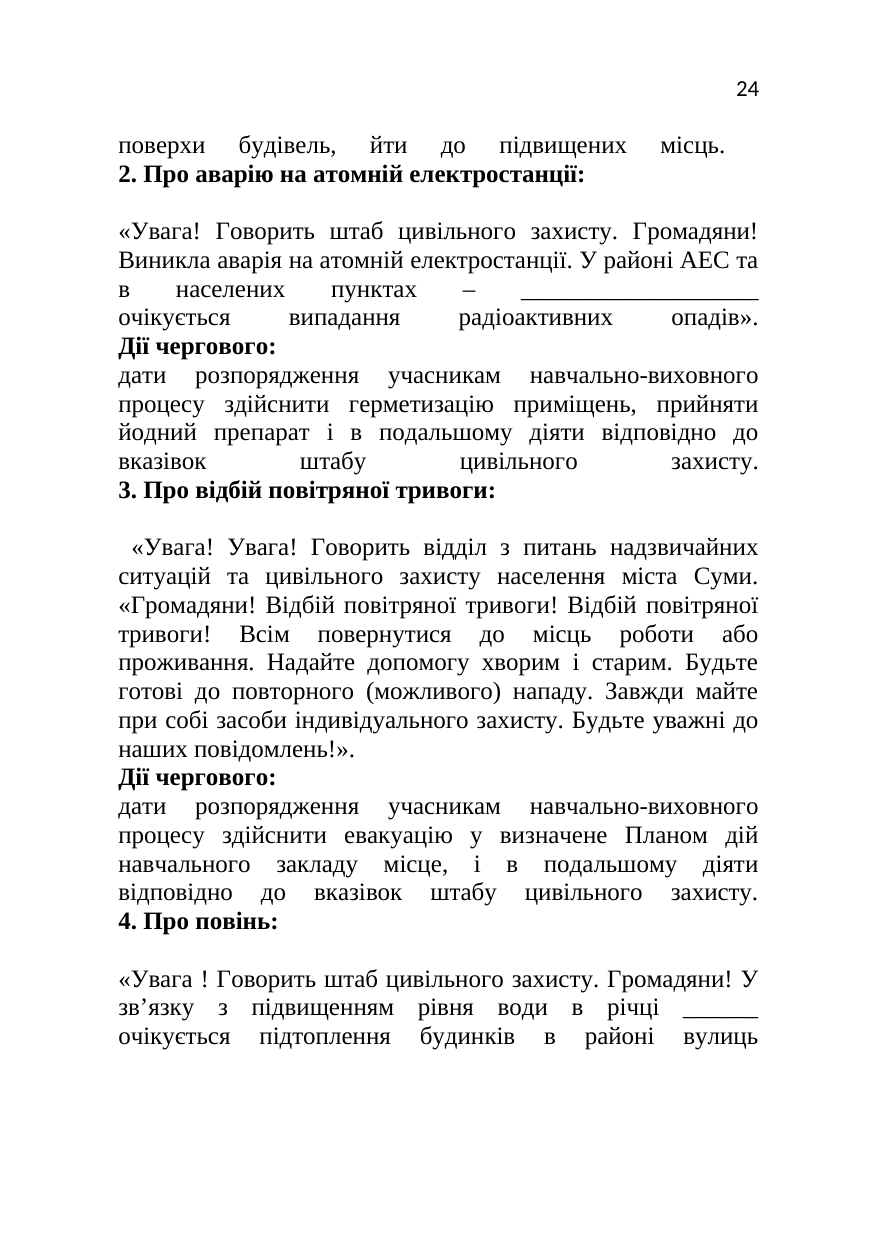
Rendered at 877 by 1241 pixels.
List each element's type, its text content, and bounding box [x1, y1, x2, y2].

text Дії чергового: [118, 762, 759, 791]
text «Увага! Увага! Говорить відділ з питань надзвичайних ситуацій та цивільного захисту населення міста Суми. «Громадяни! Відбій повітряної тривоги! Відбій повітряної тривоги! Всім повернутися до місць роботи або проживання. Надайте допомогу хворим і старим. Будьте готові до повторного (можливого) нападу. Завжди майте при собі засоби індивідуального захисту. Будьте уважні до наших повідомлень!». [118, 504, 759, 762]
text дати розпорядження учасникам навчально-виховного процесу здійснити герметизацію приміщень, прийняти йодний препарат і в подальшому діяти відповідно до вказівок штабу цивільного захисту. 3. Про відбій повітряної тривоги: [118, 360, 759, 504]
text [118, 130, 759, 187]
text «Увага! Говорить штаб цивільного захисту. Громадяни! Виникла аварія на атомній електростанції. У районі АЕС та в населених пунктах – ___________________ очікується випадання радіоактивних опадів». Дії чергового: [118, 187, 759, 360]
text дати розпорядження учасникам навчально-виховного процесу здійснити евакуацію у визначене Планом дій навчального закладу місце, і в подальшому діяти відповідно до вказівок штабу цивільного захисту. 4. Про повінь: [118, 791, 759, 935]
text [118, 935, 759, 1050]
